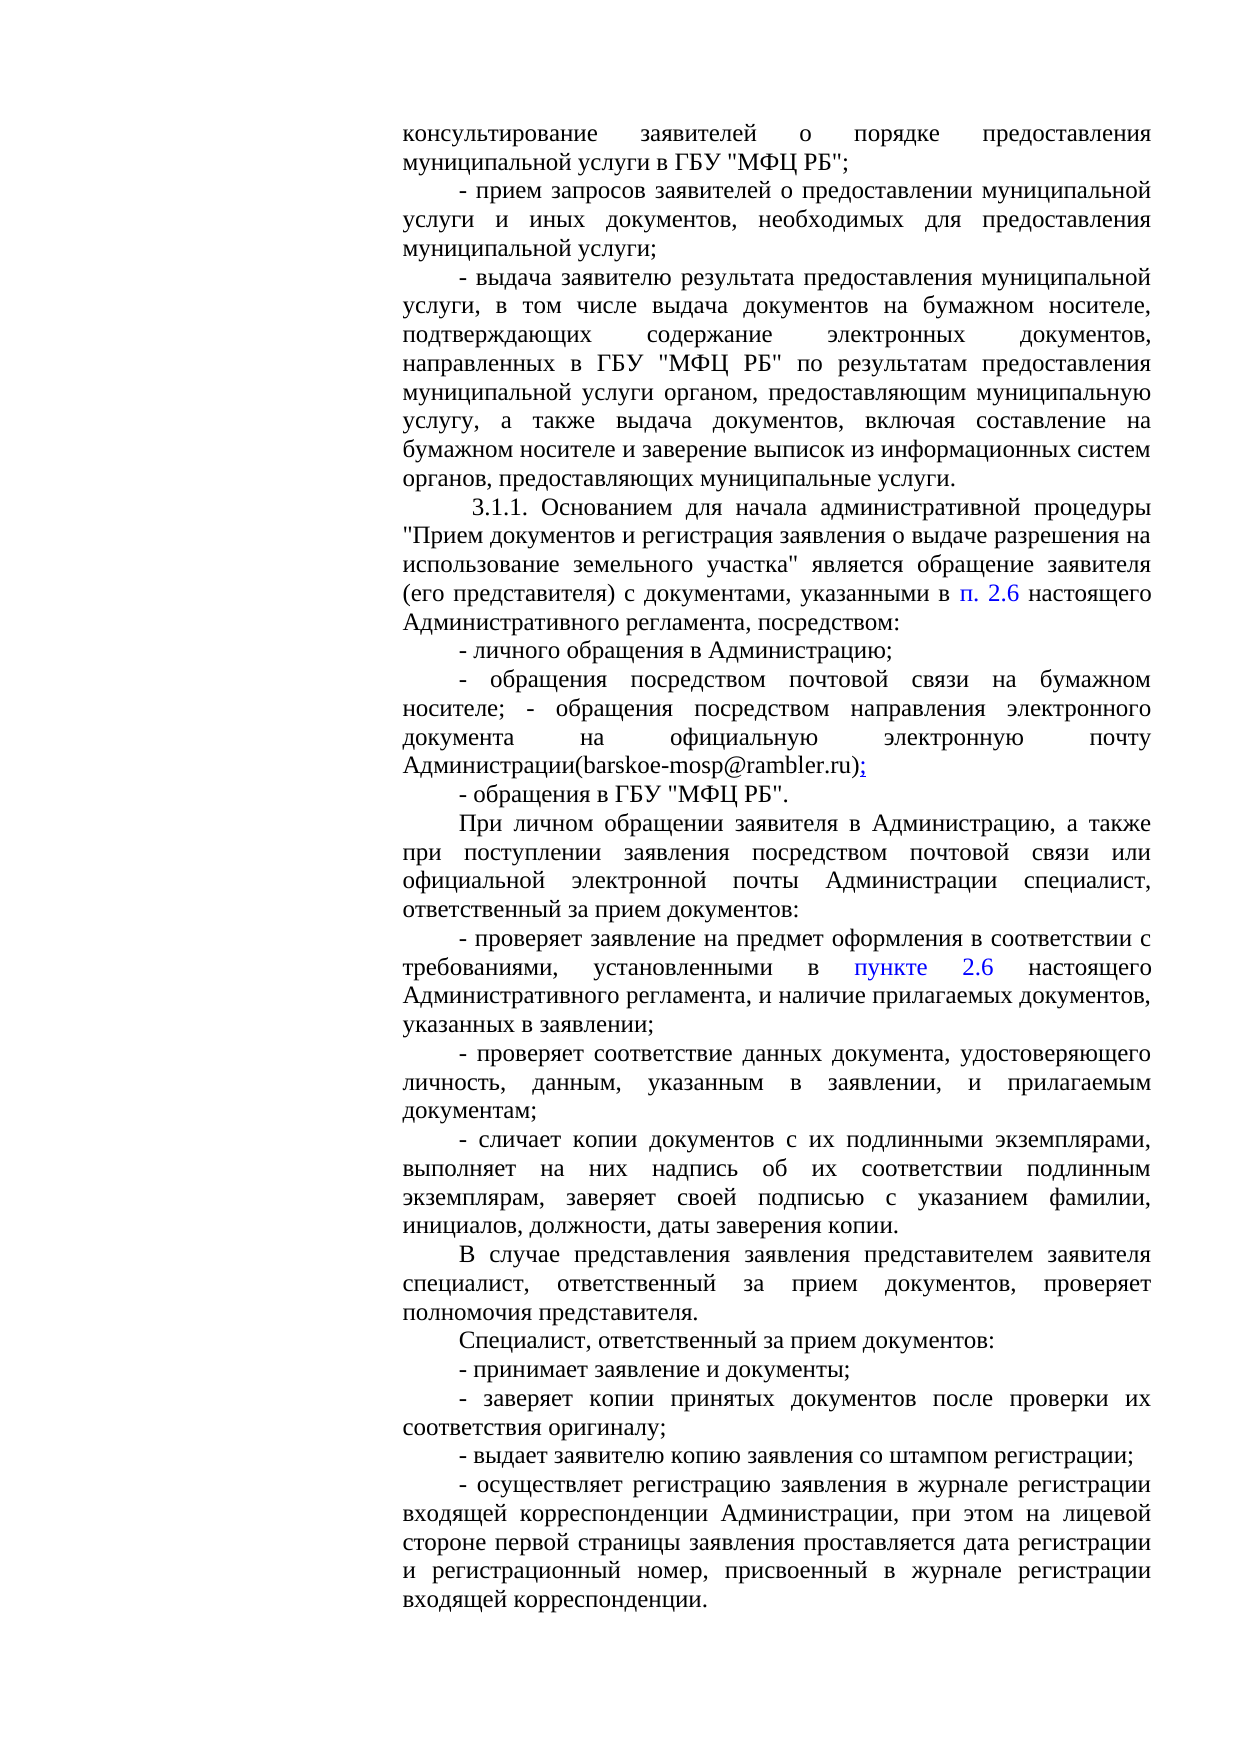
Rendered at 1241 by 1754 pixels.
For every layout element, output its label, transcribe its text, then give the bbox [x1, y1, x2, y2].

text При личном обращении заявителя в Администрацию, а также при поступлении заявления посредством почтовой связи или официальной электронной почты Администрации специалист, ответственный за прием документов: [402, 808, 1152, 923]
text Специалист, ответственный за прием документов: [402, 1326, 1152, 1354]
text - проверяет соответствие данных документа, удостоверяющего личность, данным, указанным в заявлении, и прилагаемым документам; [402, 1038, 1152, 1124]
text - проверяет заявление на предмет оформления в соответствии с требованиями, установленными в пункте 2.6 настоящего Административного регламента, и наличие прилагаемых документов, указанных в заявлении; [402, 923, 1152, 1038]
text - осуществляет регистрацию заявления в журнале регистрации входящей корреспонденции Администрации, при этом на лицевой стороне первой страницы заявления проставляется дата регистрации и регистрационный номер, присвоенный в журнале регистрации входящей корреспонденции. [402, 1469, 1152, 1613]
text - выдает заявителю копию заявления со штампом регистрации; [402, 1441, 1152, 1469]
text - заверяет копии принятых документов после проверки их соответствия оригиналу; [402, 1383, 1152, 1441]
text - обращения в ГБУ "МФЦ РБ". [402, 779, 1152, 808]
text - принимает заявление и документы; [402, 1354, 1152, 1383]
text - прием запросов заявителей о предоставлении муниципальной услуги и иных документов, необходимых для предоставления муниципальной услуги; [402, 176, 1152, 262]
text 3.1.1. Основанием для начала административной процедуры "Прием документов и регистрация заявления о выдаче разрешения на использование земельного участка" является обращение заявителя (его представителя) с документами, указанными в п. 2.6 настоящего Административного регламента, посредством: [402, 492, 1152, 636]
text В случае представления заявления представителем заявителя специалист, ответственный за прием документов, проверяет полномочия представителя. [402, 1239, 1152, 1326]
text - сличает копии документов с их подлинными экземплярами, выполняет на них надпись об их соответствии подлинным экземплярам, заверяет своей подписью с указанием фамилии, инициалов, должности, даты заверения копии. [402, 1124, 1152, 1239]
text - обращения посредством почтовой связи на бумажном носителе; - обращения посредством направления электронного документа на официальную электронную почту Администрации(barskoe-mosp@rambler.ru); [402, 664, 1152, 779]
text - выдача заявителю результата предоставления муниципальной услуги, в том числе выдача документов на бумажном носителе, подтверждающих содержание электронных документов, направленных в ГБУ "МФЦ РБ" по результатам предоставления муниципальной услуги органом, предоставляющим муниципальную услугу, а также выдача документов, включая составление на бумажном носителе и заверение выписок из информационных систем органов, предоставляющих муниципальные услуги. [402, 262, 1152, 492]
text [402, 118, 1152, 176]
text - личного обращения в Администрацию; [402, 636, 1152, 664]
